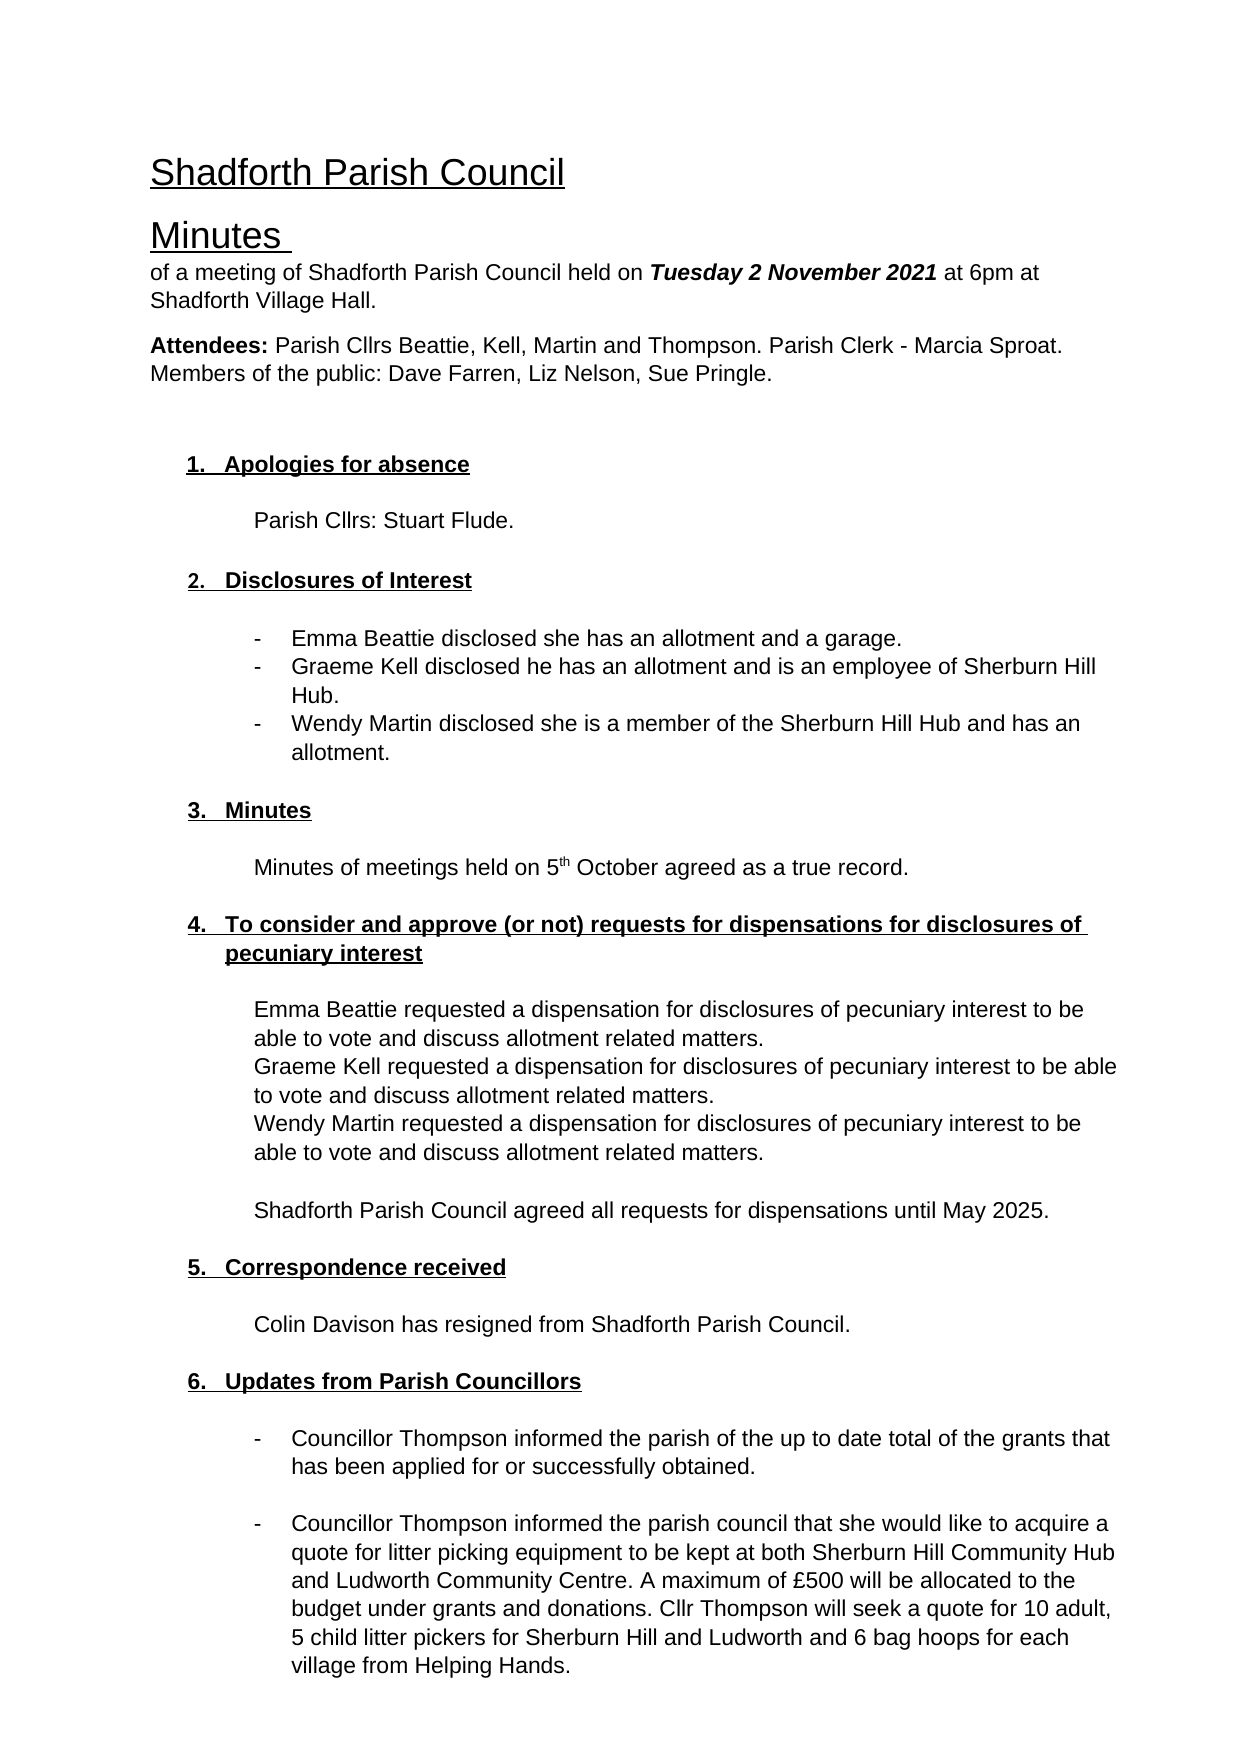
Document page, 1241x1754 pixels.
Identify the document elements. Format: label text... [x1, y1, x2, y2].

list Wendy Martin requested a dispensation for disclosures of pecuniary interest to be able to vote and discuss allotment related matters. [253, 1110, 1122, 1165]
list Emma Beattie requested a dispensation for disclosures of pecuniary interest to be able to vote and discuss allotment related matters. [253, 996, 1122, 1051]
list To consider and approve (or not) requests for dispensations for disclosures of pecuniary interest [187, 911, 1122, 966]
text Minutes of a meeting of Shadforth Parish Council held on Tuesday 2 November 2021 at 6pm at Shadforth Village Hall. [150, 213, 1122, 313]
list Councillor Thompson informed the parish council that she would like to acquire a quote for litter picking equipment to be kept at both Sherburn Hill Community Hub and Ludworth Community Centre. A maximum of £500 will be allocated to the budget under grants and donations. Cllr Thompson will seek a quote for 10 adult, 5 child litter pickers for Sherburn Hill and Ludworth and 6 bag hoops for each village from Helping Hands. [253, 1510, 1122, 1679]
list Shadforth Parish Council agreed all requests for dispensations until May 2025. [253, 1197, 1122, 1224]
list Updates from Parish Councillors [187, 1368, 1122, 1394]
list Wendy Martin disclosed she is a member of the Sherburn Hill Hub and has an allotment. [253, 710, 1122, 795]
list Minutes of meetings held on 5th October agreed as a true record. [253, 854, 1122, 881]
list Minutes [187, 797, 1122, 824]
list Graeme Kell requested a dispensation for disclosures of pecuniary interest to be able to vote and discuss allotment related matters. [253, 1053, 1122, 1108]
list Colin Davison has resigned from Shadforth Parish Council. [253, 1311, 1122, 1337]
text Shadforth Parish Council [150, 150, 1122, 193]
list Apologies for absence [186, 451, 1122, 477]
list Graeme Kell disclosed he has an allotment and is an employee of Sherburn Hill Hub. [253, 653, 1122, 708]
list Councillor Thompson informed the parish of the up to date total of the grants that has been applied for or successfully obtained. [253, 1425, 1122, 1479]
list Emma Beattie disclosed she has an allotment and a garage. [253, 625, 1122, 651]
list Disclosures of Interest [187, 566, 1122, 594]
text Attendees: Parish Cllrs Beattie, Kell, Martin and Thompson. Parish Clerk - Marcia Sproat. Members of the public: Dave Farren, Liz Nelson, Sue Pringle. [150, 332, 1122, 387]
list Correspondence received [187, 1254, 1122, 1281]
list Parish Cllrs: Stuart Flude. [253, 507, 1122, 564]
